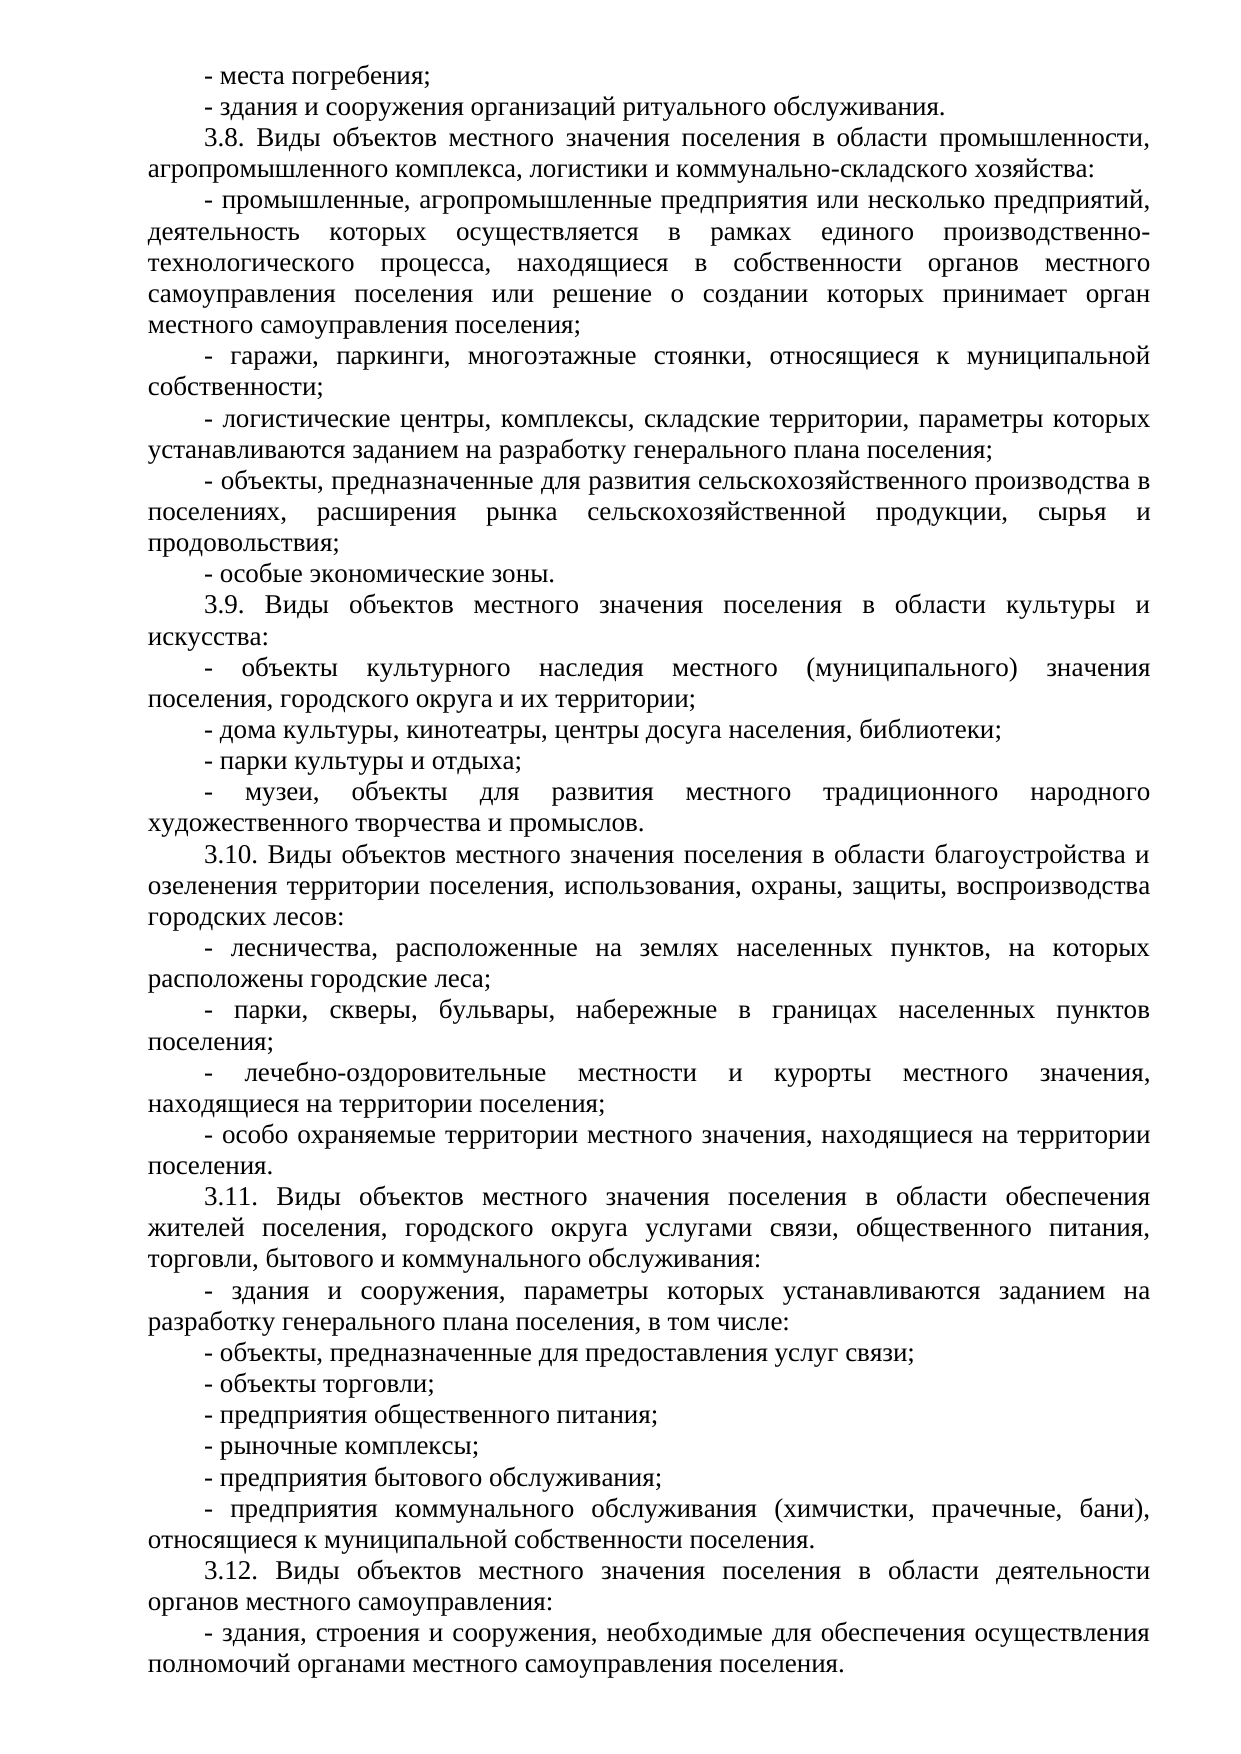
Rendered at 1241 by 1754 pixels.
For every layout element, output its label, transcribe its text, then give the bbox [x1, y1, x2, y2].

text - объекты торговли; [148, 1367, 1152, 1398]
text - особо охраняемые территории местного значения, находящиеся на территории поселения. [148, 1118, 1152, 1180]
text - объекты, предназначенные для развития сельскохозяйственного производства в поселениях, расширения рынка сельскохозяйственной продукции, сырья и продовольствия; [148, 464, 1152, 557]
text - особые экономические зоны. [148, 557, 1152, 588]
text - музеи, объекты для развития местного традиционного народного художественного творчества и промыслов. [148, 775, 1152, 838]
text - объекты культурного наследия местного (муниципального) значения поселения, городского округа и их территории; [148, 651, 1152, 713]
text - предприятия бытового обслуживания; [148, 1461, 1152, 1492]
text - здания, строения и сооружения, необходимые для обеспечения осуществления полномочий органами местного самоуправления поселения. [148, 1616, 1152, 1679]
text - здания и сооружения, параметры которых устанавливаются заданием на разработку генерального плана поселения, в том числе: [148, 1274, 1152, 1336]
text - гаражи, паркинги, многоэтажные стоянки, относящиеся к муниципальной собственности; [148, 339, 1152, 402]
text - предприятия общественного питания; [148, 1398, 1152, 1429]
text 3.8. Виды объектов местного значения поселения в области промышленности, агропромышленного комплекса, логистики и коммунально-складского хозяйства: [148, 121, 1152, 184]
text - здания и сооружения организаций ритуального обслуживания. [148, 90, 1152, 121]
text - лечебно-оздоровительные местности и курорты местного значения, находящиеся на территории поселения; [148, 1056, 1152, 1118]
text - дома культуры, кинотеатры, центры досуга населения, библиотеки; [148, 713, 1152, 744]
text 3.9. Виды объектов местного значения поселения в области культуры и искусства: [148, 588, 1152, 651]
text - места погребения; [148, 59, 1152, 90]
text - предприятия коммунального обслуживания (химчистки, прачечные, бани), относящиеся к муниципальной собственности поселения. [148, 1492, 1152, 1554]
text - парки культуры и отдыха; [148, 744, 1152, 775]
text - объекты, предназначенные для предоставления услуг связи; [148, 1336, 1152, 1367]
text - промышленные, агропромышленные предприятия или несколько предприятий, деятельность которых осуществляется в рамках единого производственно-технологического процесса, находящиеся в собственности органов местного самоуправления поселения или решение о создании которых принимает орган местного самоуправления поселения; [148, 184, 1152, 339]
text - лесничества, расположенные на землях населенных пунктов, на которых расположены городские леса; [148, 931, 1152, 993]
text - логистические центры, комплексы, складские территории, параметры которых устанавливаются заданием на разработку генерального плана поселения; [148, 402, 1152, 464]
text - рыночные комплексы; [148, 1429, 1152, 1461]
text - парки, скверы, бульвары, набережные в границах населенных пунктов поселения; [148, 993, 1152, 1056]
text 3.12. Виды объектов местного значения поселения в области деятельности органов местного самоуправления: [148, 1554, 1152, 1616]
text 3.11. Виды объектов местного значения поселения в области обеспечения жителей поселения, городского округа услугами связи, общественного питания, торговли, бытового и коммунального обслуживания: [148, 1180, 1152, 1274]
text 3.10. Виды объектов местного значения поселения в области благоустройства и озеленения территории поселения, использования, охраны, защиты, воспроизводства городских лесов: [148, 838, 1152, 931]
